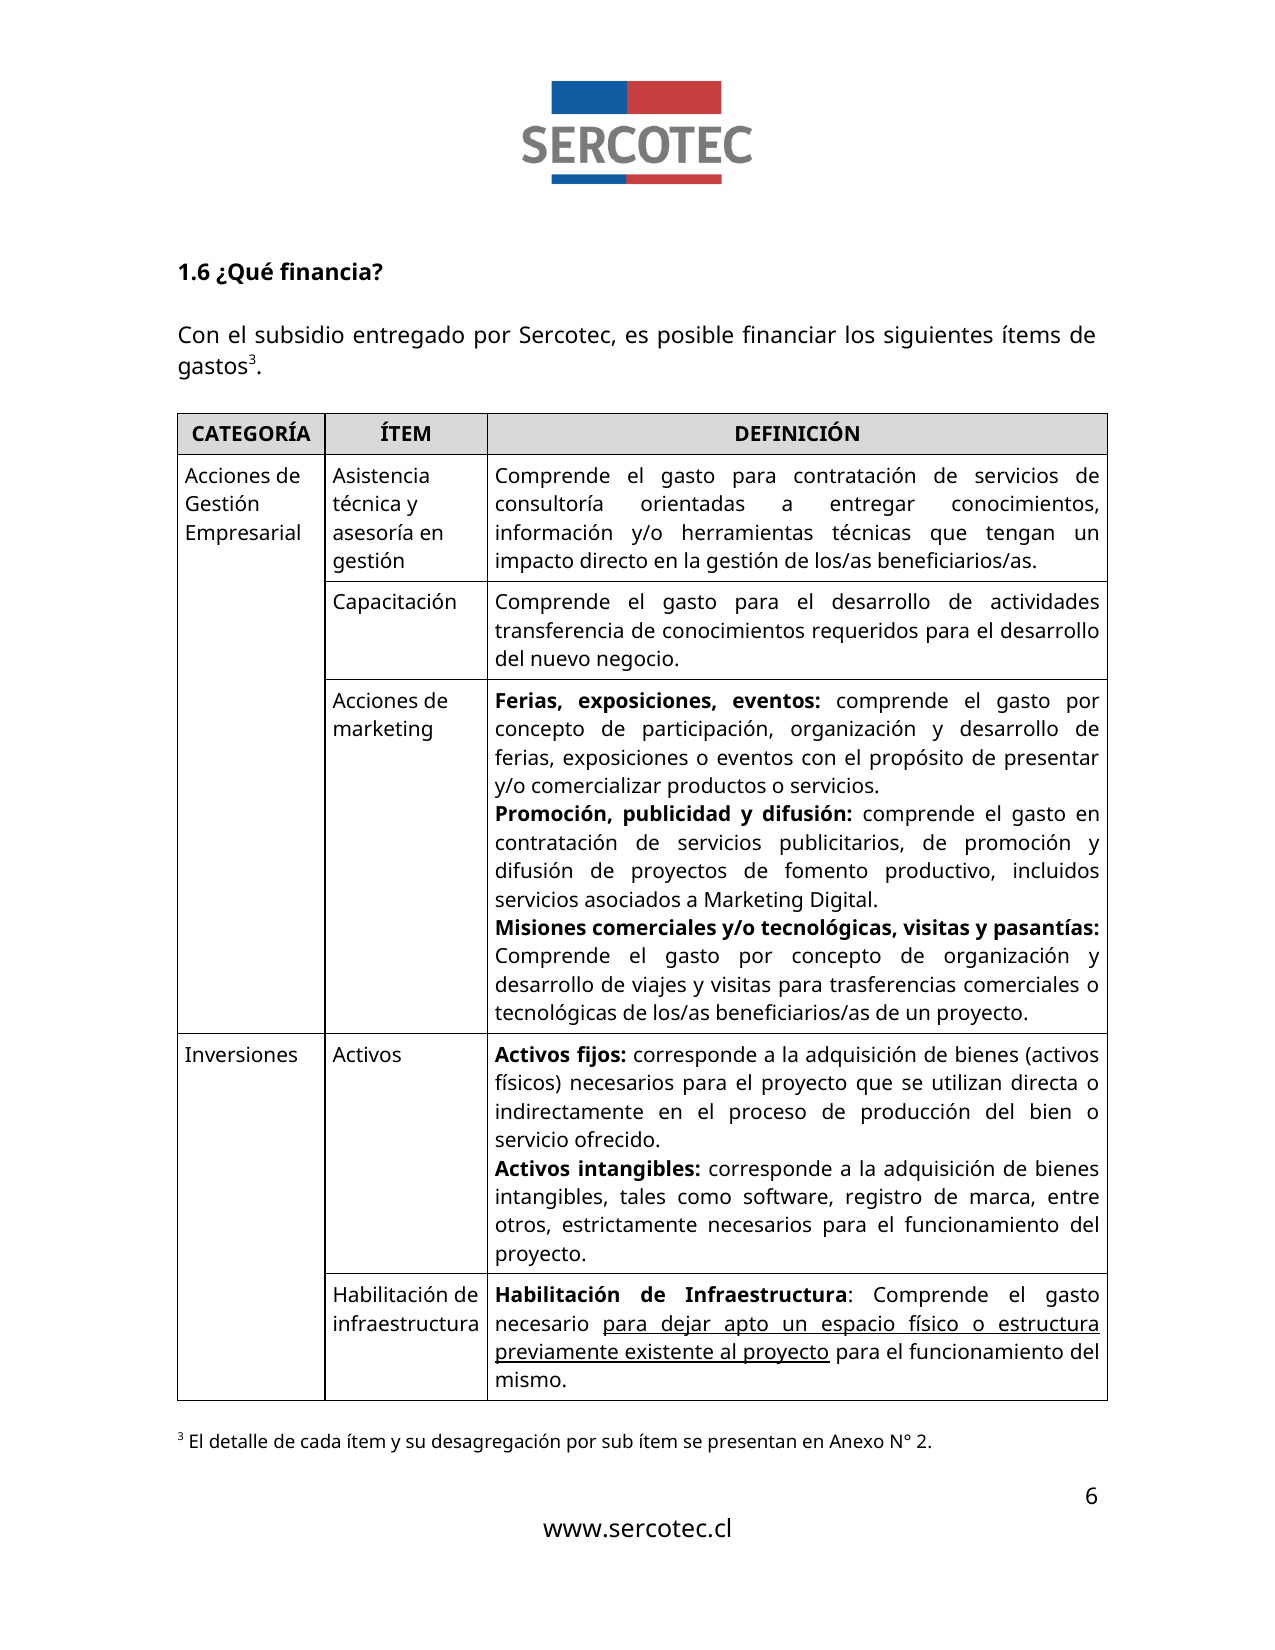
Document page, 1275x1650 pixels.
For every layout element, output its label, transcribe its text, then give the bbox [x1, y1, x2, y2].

table_cell Acciones de Gestión Empresarial [178, 455, 324, 1033]
table_cell Activos [326, 1034, 487, 1273]
table_cell Acciones de marketing [326, 680, 487, 1033]
table_cell Ferias, exposiciones, eventos: comprende el gasto por concepto de participación, organización y desarrollo de ferias, exposiciones o eventos con el propósito de presentar y/o comercializar productos o servicios. Promoción, publicidad y difusión: comprende el gasto en contratación de servicios publicitarios, de promoción y difusión de proyectos de fomento productivo, incluidos servicios asociados a Marketing Digital. Misiones comerciales y/o tecnológicas, visitas y pasantías: Comprende el gasto por concepto de organización y desarrollo de viajes y visitas para trasferencias comerciales o tecnológicas de los/as beneficiarios/as de un proyecto. [488, 680, 1107, 1033]
table_header CATEGORÍA [178, 414, 324, 454]
table_cell Capacitación [326, 582, 487, 679]
table_cell Comprende el gasto para contratación de servicios de consultoría orientadas a entregar conocimientos, información y/o herramientas técnicas que tengan un impacto directo en la gestión de los/as beneficiarios/as. [488, 455, 1107, 581]
table_cell Comprende el gasto para el desarrollo de actividades transferencia de conocimientos requeridos para el desarrollo del nuevo negocio. [488, 582, 1107, 679]
table_cell Activos fijos: corresponde a la adquisición de bienes (activos físicos) necesarios para el proyecto que se utilizan directa o indirectamente en el proceso de producción del bien o servicio ofrecido. Activos intangibles: corresponde a la adquisición de bienes intangibles, tales como software, registro de marca, entre otros, estrictamente necesarios para el funcionamiento del proyecto. [488, 1034, 1107, 1273]
text Con el subsidio entregado por Sercotec, es posible financiar los siguientes ítems de gastos. [177, 319, 1098, 381]
table_header ÍTEM [326, 414, 487, 454]
picture [512, 73, 763, 194]
table_cell Inversiones [178, 1034, 324, 1400]
table_cell Habilitación de Infraestructura: Comprende el gasto necesario para dejar apto un espacio físico o estructura previamente existente al proyecto para el funcionamiento del mismo. [488, 1274, 1107, 1400]
table_cell Asistencia técnica y asesoría en gestión [326, 455, 487, 581]
table_header DEFINICIÓN [488, 414, 1107, 454]
subtitle 1.6 ¿Qué financia? [177, 256, 1098, 287]
table_cell Habilitación de infraestructura [326, 1274, 487, 1400]
